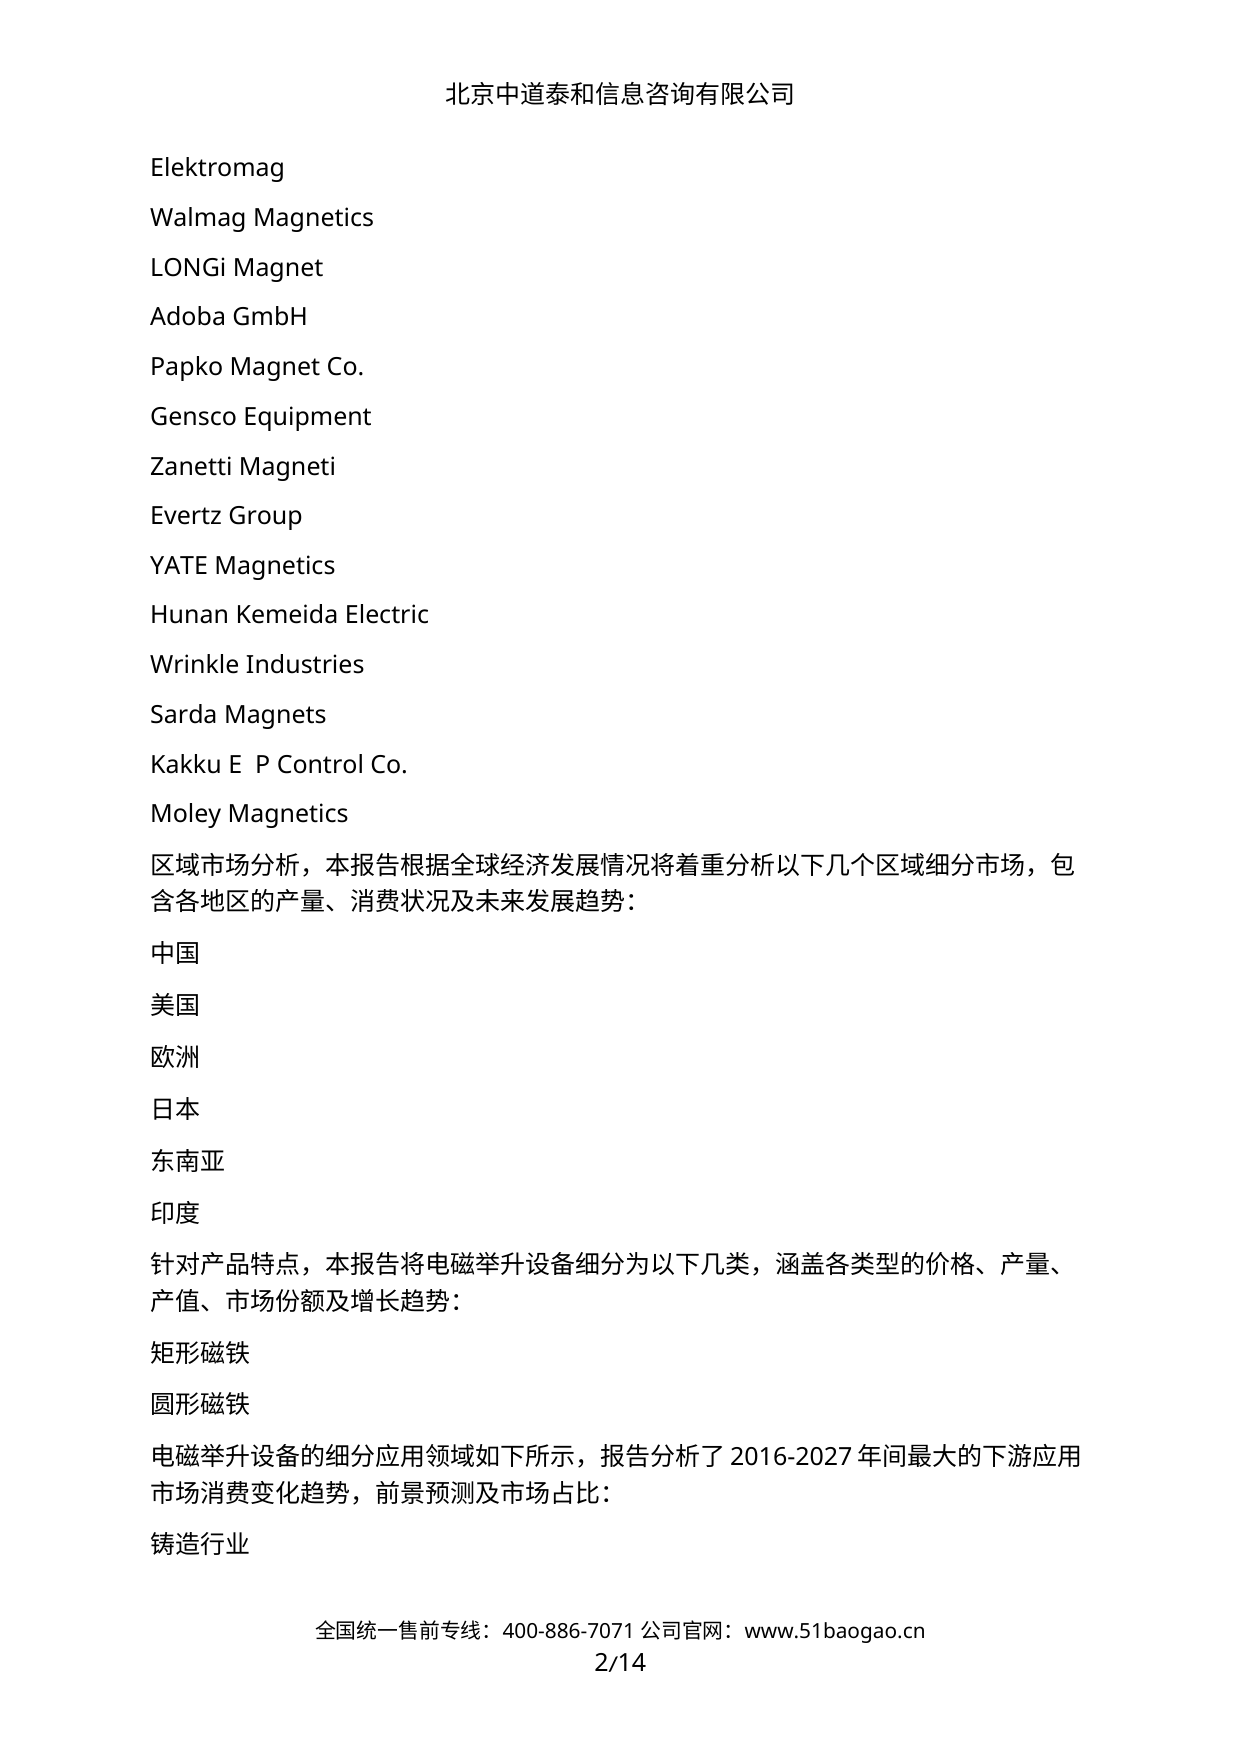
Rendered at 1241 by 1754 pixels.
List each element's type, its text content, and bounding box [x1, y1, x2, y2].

text Sarda Magnets [150, 697, 1090, 731]
text 区域市场分析，本报告根据全球经济发展情况将着重分析以下几个区域细分市场，包含各地区的产量、消费状况及未来发展趋势： [150, 846, 1090, 918]
text Papko Magnet Co. [150, 349, 1090, 383]
text 针对产品特点，本报告将电磁举升设备细分为以下几类，涵盖各类型的价格、产量、产值、市场份额及增长趋势： [150, 1245, 1090, 1317]
text 欧洲 [150, 1037, 1090, 1074]
text 美国 [150, 986, 1090, 1022]
text 印度 [150, 1193, 1090, 1229]
text 中国 [150, 934, 1090, 970]
text Kakku E P Control Co. [150, 746, 1090, 780]
text Gensco Equipment [150, 398, 1090, 432]
text 日本 [150, 1089, 1090, 1126]
text 矩形磁铁 [150, 1333, 1090, 1369]
text Zanetti Magneti [150, 448, 1090, 482]
text Moley Magnetics [150, 796, 1090, 830]
text LONGi Magnet [150, 249, 1090, 283]
text 电磁举升设备的细分应用领域如下所示，报告分析了2016-2027年间最大的下游应用市场消费变化趋势，前景预测及市场占比： [150, 1437, 1090, 1509]
text Adoba GmbH [150, 299, 1090, 333]
text YATE Magnetics [150, 547, 1090, 582]
text 圆形磁铁 [150, 1385, 1090, 1421]
text Wrinkle Industries [150, 647, 1090, 681]
text Hunan Kemeida Electric [150, 597, 1090, 631]
text 东南亚 [150, 1141, 1090, 1177]
text Walmag Magnetics [150, 200, 1090, 234]
text Evertz Group [150, 498, 1090, 532]
text Elektromag [150, 150, 1090, 184]
text 铸造行业 [150, 1525, 1090, 1561]
